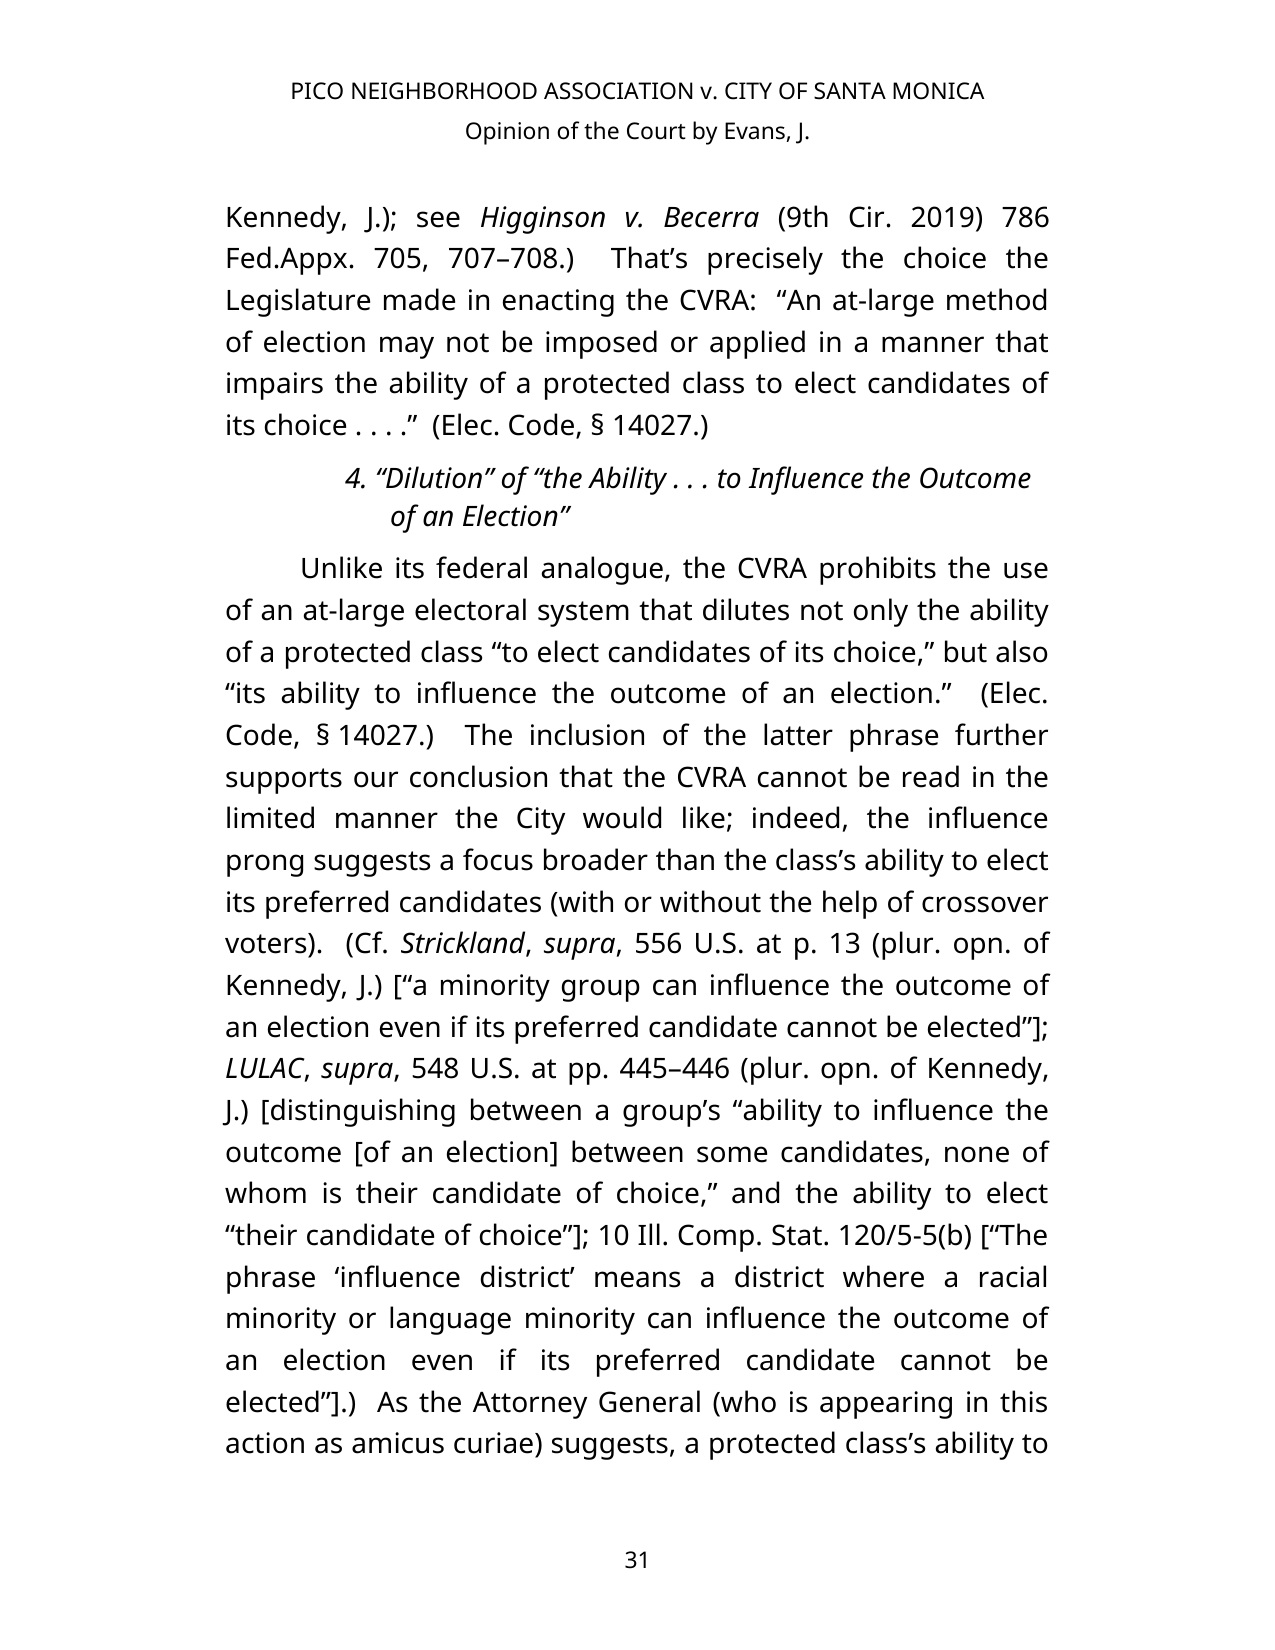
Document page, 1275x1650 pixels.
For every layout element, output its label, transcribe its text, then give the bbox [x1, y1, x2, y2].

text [225, 545, 1050, 1462]
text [225, 194, 1050, 444]
subtitle 4. “Dilution” of “the Ability . . . to Influence the Outcome of an Election” [345, 458, 1050, 535]
